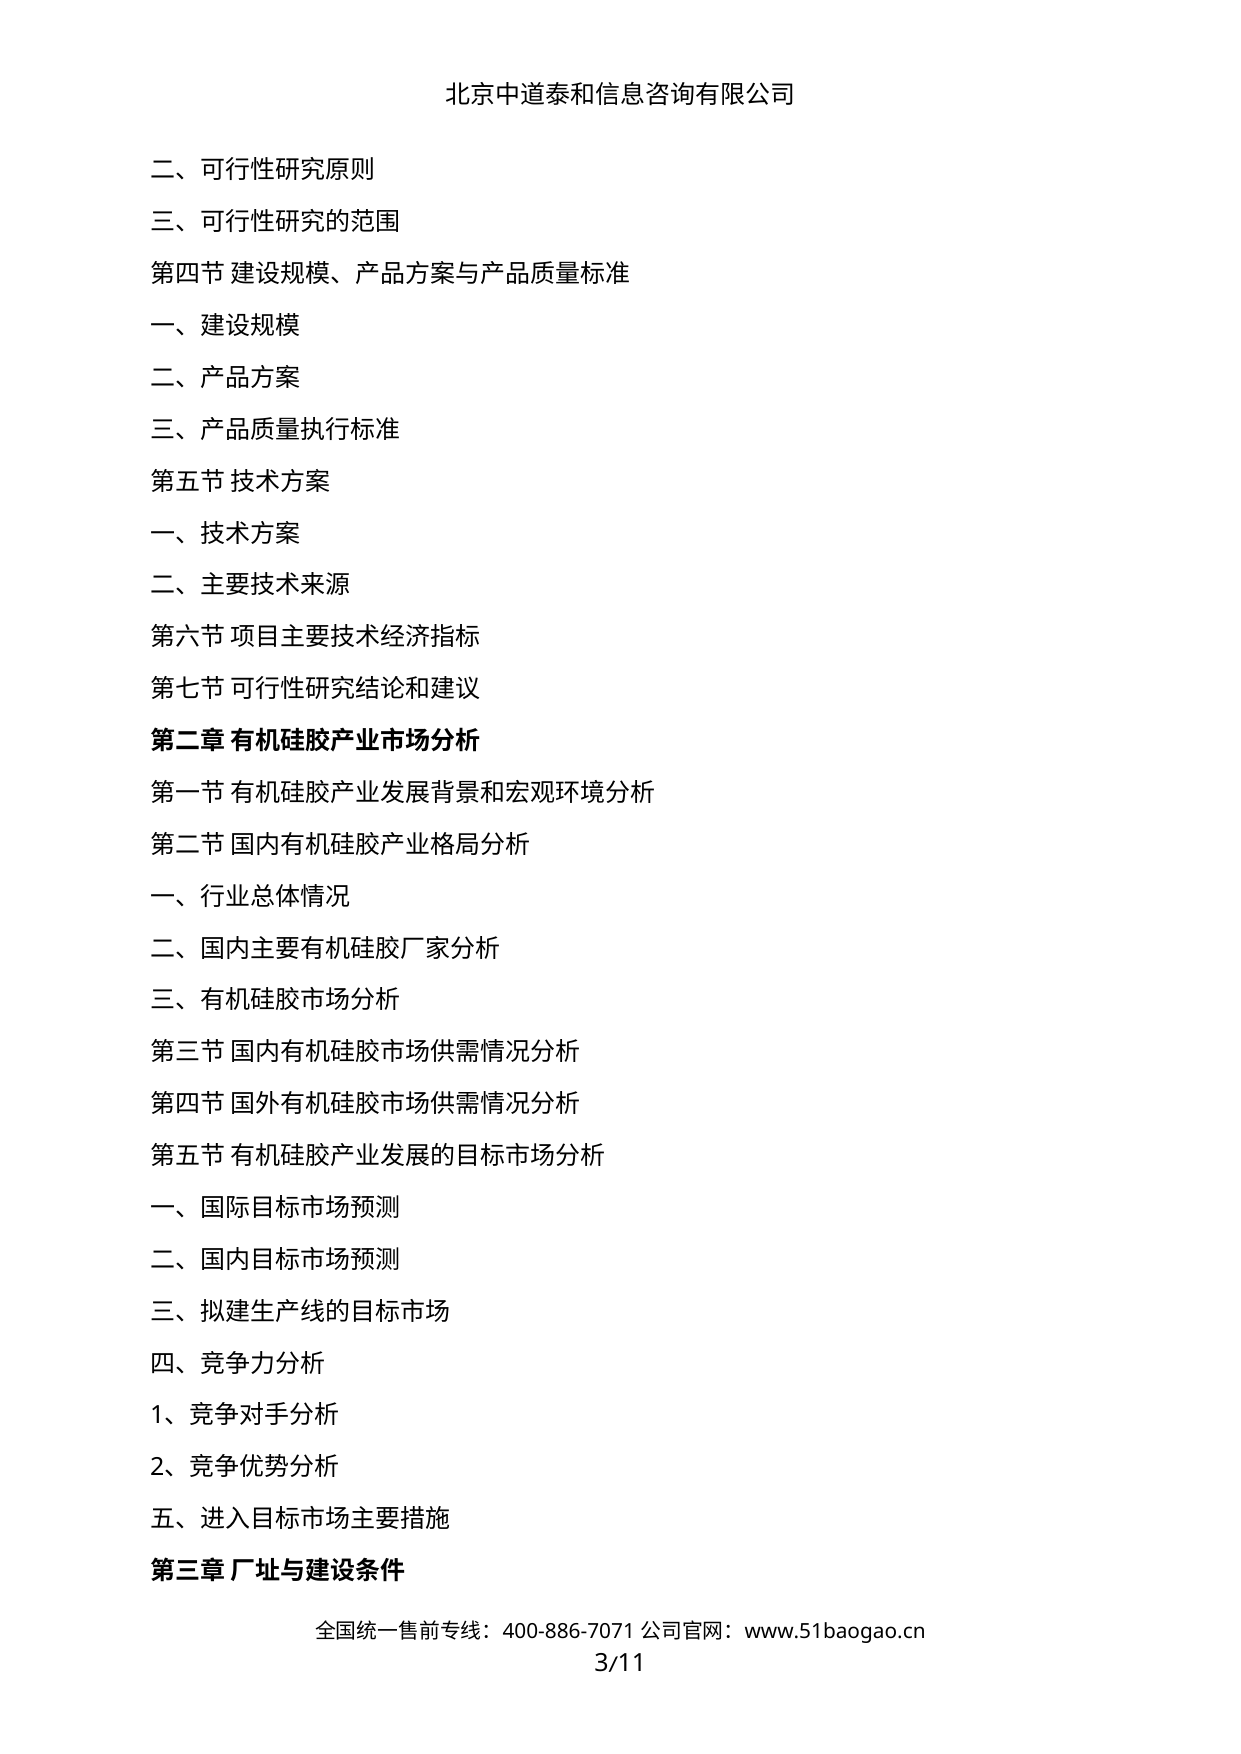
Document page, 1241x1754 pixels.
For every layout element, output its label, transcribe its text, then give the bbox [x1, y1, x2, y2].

text 1、竞争对手分析 [150, 1395, 1090, 1431]
text 第二章 有机硅胶产业市场分析 [150, 721, 1090, 757]
text 第五节 技术方案 [150, 461, 1090, 497]
text 第四节 建设规模、产品方案与产品质量标准 [150, 254, 1090, 290]
text 一、技术方案 [150, 513, 1090, 549]
text 二、主要技术来源 [150, 565, 1090, 601]
text 第六节 项目主要技术经济指标 [150, 617, 1090, 653]
text 第二节 国内有机硅胶产业格局分析 [150, 824, 1090, 861]
text 四、竞争力分析 [150, 1343, 1090, 1379]
text 三、可行性研究的范围 [150, 202, 1090, 238]
text 一、行业总体情况 [150, 876, 1090, 912]
text 三、有机硅胶市场分析 [150, 980, 1090, 1016]
text 三、拟建生产线的目标市场 [150, 1291, 1090, 1327]
text 一、建设规模 [150, 306, 1090, 342]
text 第七节 可行性研究结论和建议 [150, 669, 1090, 705]
text 二、产品方案 [150, 357, 1090, 394]
text 二、国内主要有机硅胶厂家分析 [150, 928, 1090, 964]
text 二、国内目标市场预测 [150, 1239, 1090, 1276]
text 2、竞争优势分析 [150, 1447, 1090, 1483]
text 一、国际目标市场预测 [150, 1187, 1090, 1224]
text 五、进入目标市场主要措施 [150, 1499, 1090, 1535]
text 第三章 厂址与建设条件 [150, 1551, 1090, 1587]
text 第四节 国外有机硅胶市场供需情况分析 [150, 1084, 1090, 1120]
text 第一节 有机硅胶产业发展背景和宏观环境分析 [150, 772, 1090, 809]
text 二、可行性研究原则 [150, 150, 1090, 186]
text 第三节 国内有机硅胶市场供需情况分析 [150, 1032, 1090, 1068]
text 第五节 有机硅胶产业发展的目标市场分析 [150, 1136, 1090, 1172]
text 三、产品质量执行标准 [150, 409, 1090, 446]
